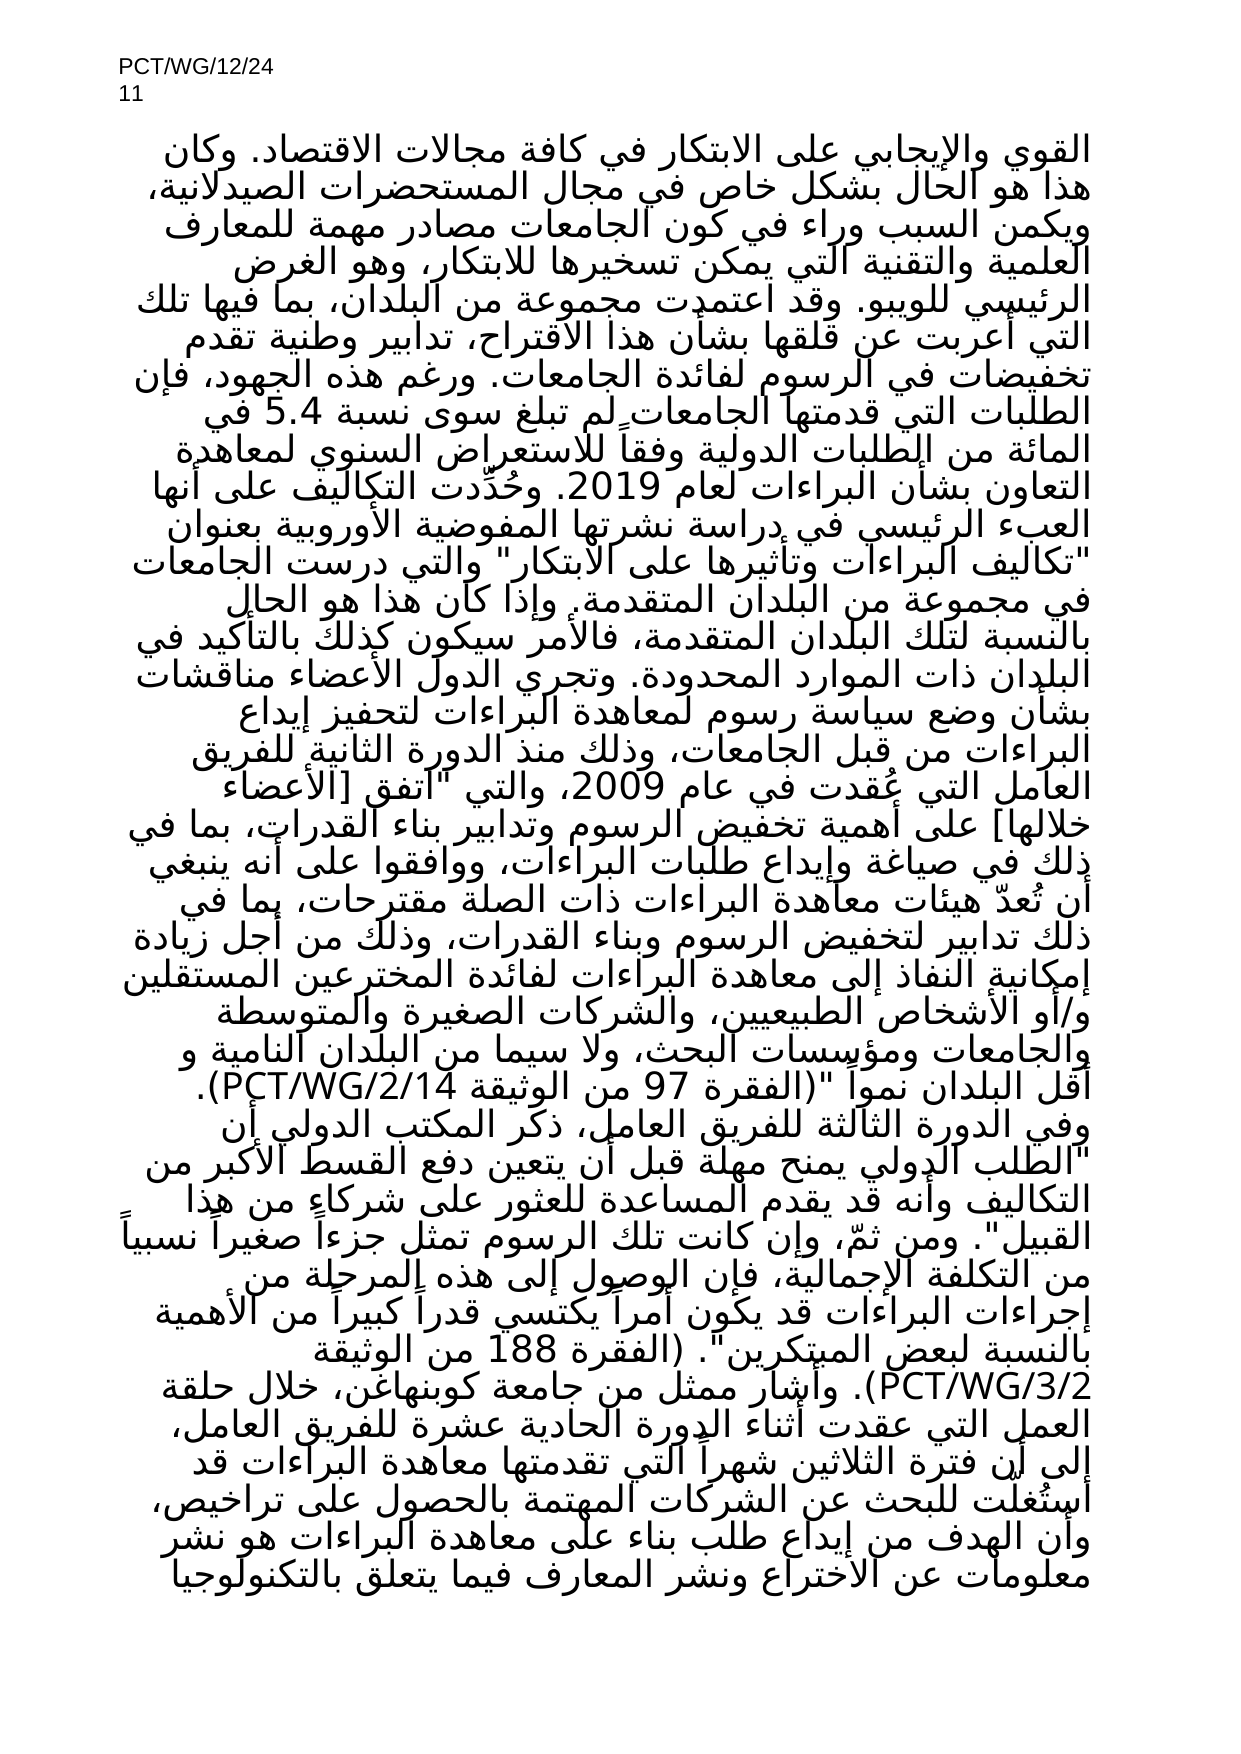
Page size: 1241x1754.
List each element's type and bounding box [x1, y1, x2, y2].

text [118, 132, 1092, 1595]
